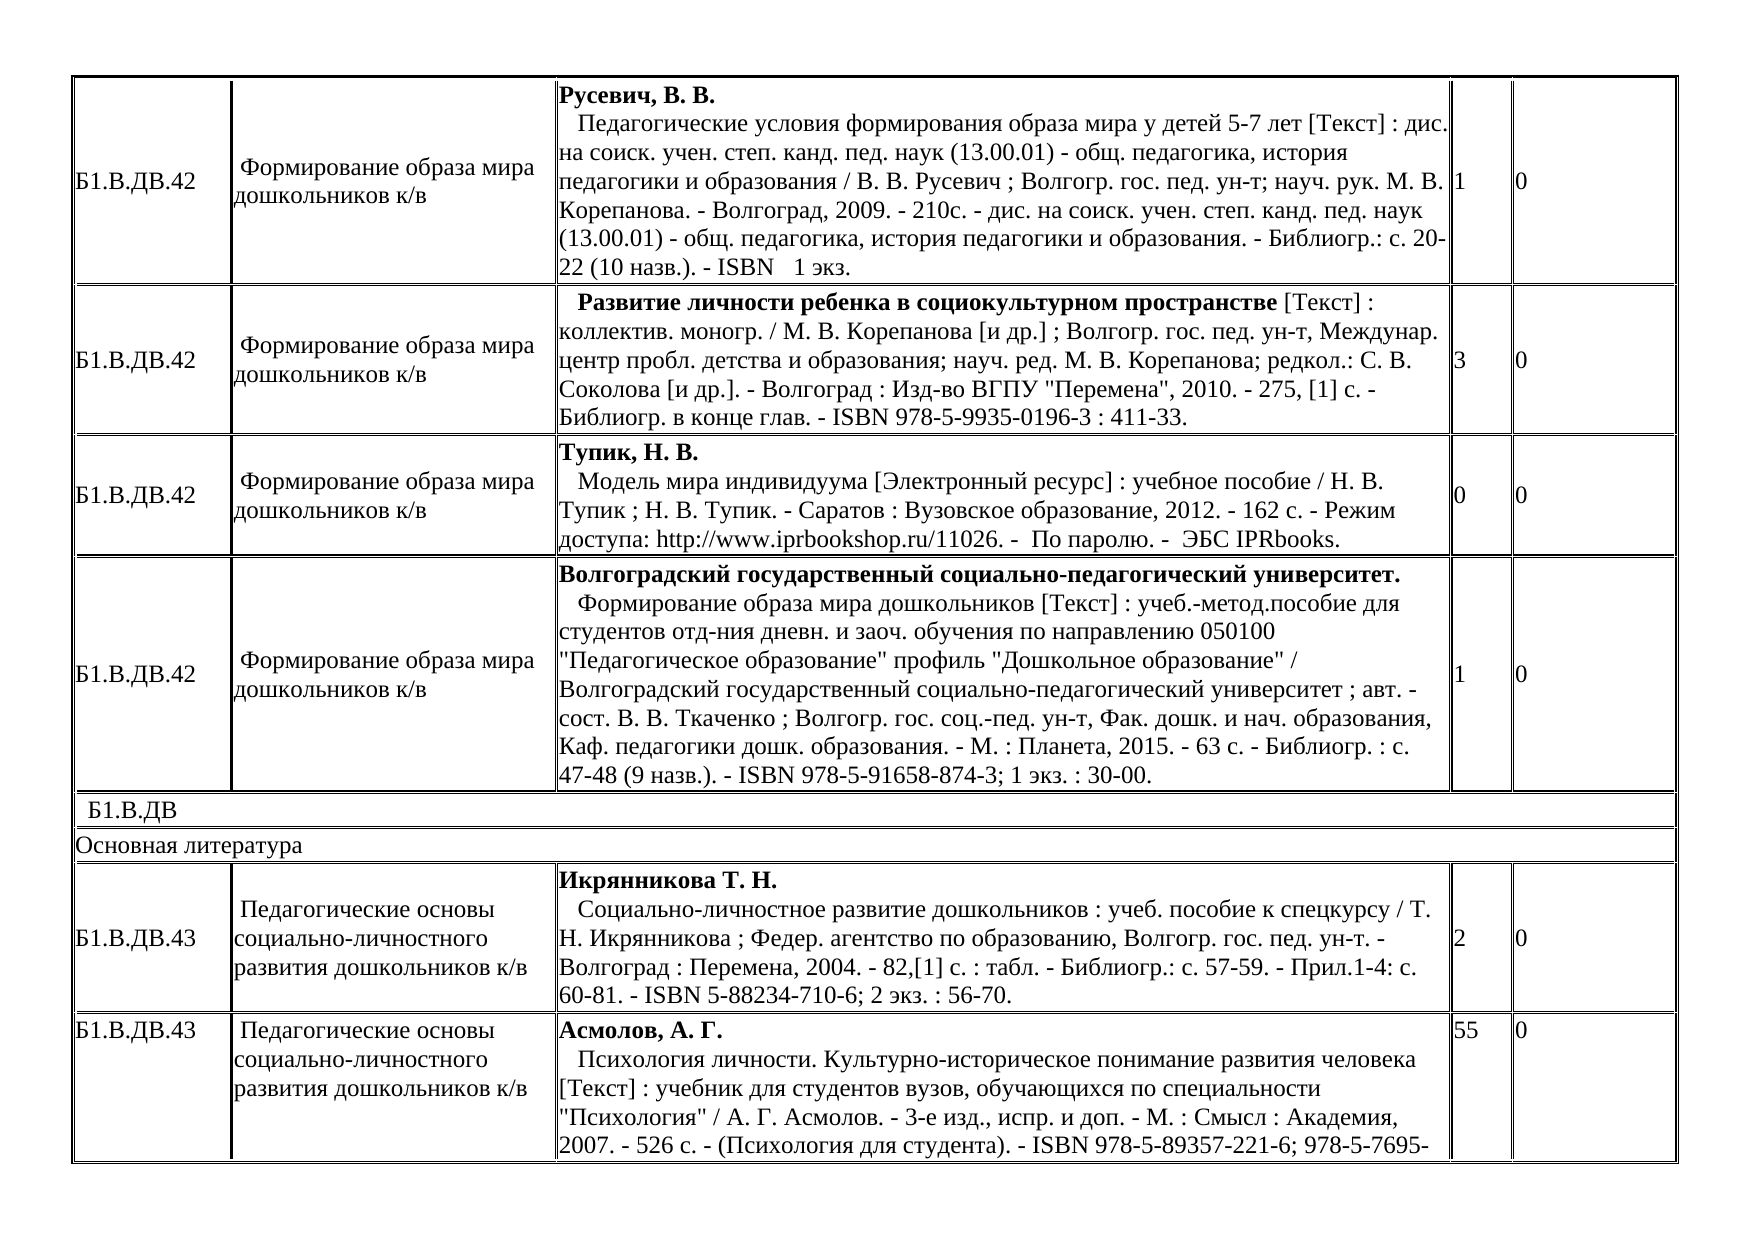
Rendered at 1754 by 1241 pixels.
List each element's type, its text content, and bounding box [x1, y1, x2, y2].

table_cell Основная литература [73, 826, 1677, 861]
table_cell Педагогические основы социально-личностного развития дошкольников к/в [233, 864, 555, 1011]
table_cell Формирование образа мира дошкольников к/в [233, 286, 555, 433]
table_cell 0 [1513, 78, 1675, 283]
table_cell 2 [1453, 864, 1511, 1011]
table_cell Б1.В.ДВ.42 [75, 554, 230, 790]
table_cell Б1.В.ДВ [75, 790, 1676, 826]
table_cell 1 [1451, 78, 1512, 283]
table_cell Русевич, В. В. Педагогические условия формирования образа мира у детей 5-7 лет [Текст] : дис. на соиск. учен. степ. канд. пед. наук (13.00.01) - общ. педагогика, история педагогики и образования / В. В. Русевич ; Волгогр. гос. пед. ун-т; науч. рук. М. В. Корепанова. - Волгоград, 2009. - 210с. - дис. на соиск. учен. степ. канд. пед. наук (13.00.01) - общ. педагогика, история педагогики и образования. - Библиогр.: с. 20-22 (10 назв.). - ISBN 1 экз. [556, 77, 1451, 283]
table_cell 0 [1513, 433, 1677, 554]
table_cell 0 [1513, 283, 1677, 433]
table_cell Б1.В.ДВ.43 [73, 861, 231, 1011]
table_cell Б1.В.ДВ.43 [73, 1011, 231, 1161]
table_cell 0 [1514, 554, 1676, 790]
table_cell Тупик, Н. В. Модель мира индивидуума [Электронный ресурс] : учебное пособие / Н. В. Тупик ; Н. В. Тупик. - Саратов : Вузовское образование, 2012. - 162 с. - Режим доступа: http://www.iprbookshop.ru/11026. - По паролю. - ЭБС IPRbooks. [558, 436, 1449, 554]
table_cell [556, 1011, 1451, 1161]
table_cell 1 [1453, 558, 1511, 790]
table_cell Б1.В.ДВ.42 [73, 283, 231, 433]
table_cell 0 [1513, 1011, 1677, 1161]
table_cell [231, 78, 556, 283]
table_cell Волгоградский государственный социально-педагогический университет. Формирование образа мира дошкольников [Текст] : учеб.-метод.пособие для студентов отд-ния дневн. и заоч. обучения по направлению 050100 "Педагогическое образование" профиль "Дошкольное образование" / Волгоградский государственный социально-педагогический университет ; авт. -сост. В. В. Ткаченко ; Волгогр. гос. соц.-пед. ун-т, Фак. дошк. и нач. образования, Каф. педагогики дошк. образования. - М. : Планета, 2015. - 63 с. - Библиогр. : с. 47-48 (9 назв.). - ISBN 978-5-91658-874-3; 1 экз. : 30-00. [558, 558, 1449, 790]
table_cell Б1.В.ДВ.42 [75, 78, 231, 283]
table_cell Формирование образа мира дошкольников к/в [233, 436, 555, 554]
table_cell Б1.В.ДВ.42 [73, 433, 231, 554]
table_cell Развитие личности ребенка в социокультурном пространстве [Текст] : коллектив. моногр. / М. В. Корепанова [и др.] ; Волгогр. гос. пед. ун-т, Междунар. центр пробл. детства и образования; науч. ред. М. В. Корепанова; редкол.: С. В. Соколова [и др.]. - Волгоград : Изд-во ВГПУ "Перемена", 2010. - 275, [1] с. - Библиогр. в конце глав. - ISBN 978-5-9935-0196-3 : 411-33. [558, 286, 1449, 433]
table_cell 55 [1451, 1014, 1512, 1161]
table_cell Икрянникова Т. Н. Социально-личностное развитие дошкольников : учеб. пособие к спецкурсу / Т. Н. Икрянникова ; Федер. агентство по образованию, Волгогр. гос. пед. ун-т. - Волгоград : Перемена, 2004. - 82,[1] с. : табл. - Библиогр.: с. 57-59. - Прил.1-4: с. 60-81. - ISBN 5-88234-710-6; 2 экз. : 56-70. [558, 864, 1449, 1011]
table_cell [231, 1014, 556, 1161]
table_cell 3 [1453, 286, 1511, 433]
table_cell 0 [1513, 861, 1677, 1011]
table_cell 0 [1453, 436, 1511, 554]
table_cell Формирование образа мира дошкольников к/в [233, 558, 555, 790]
